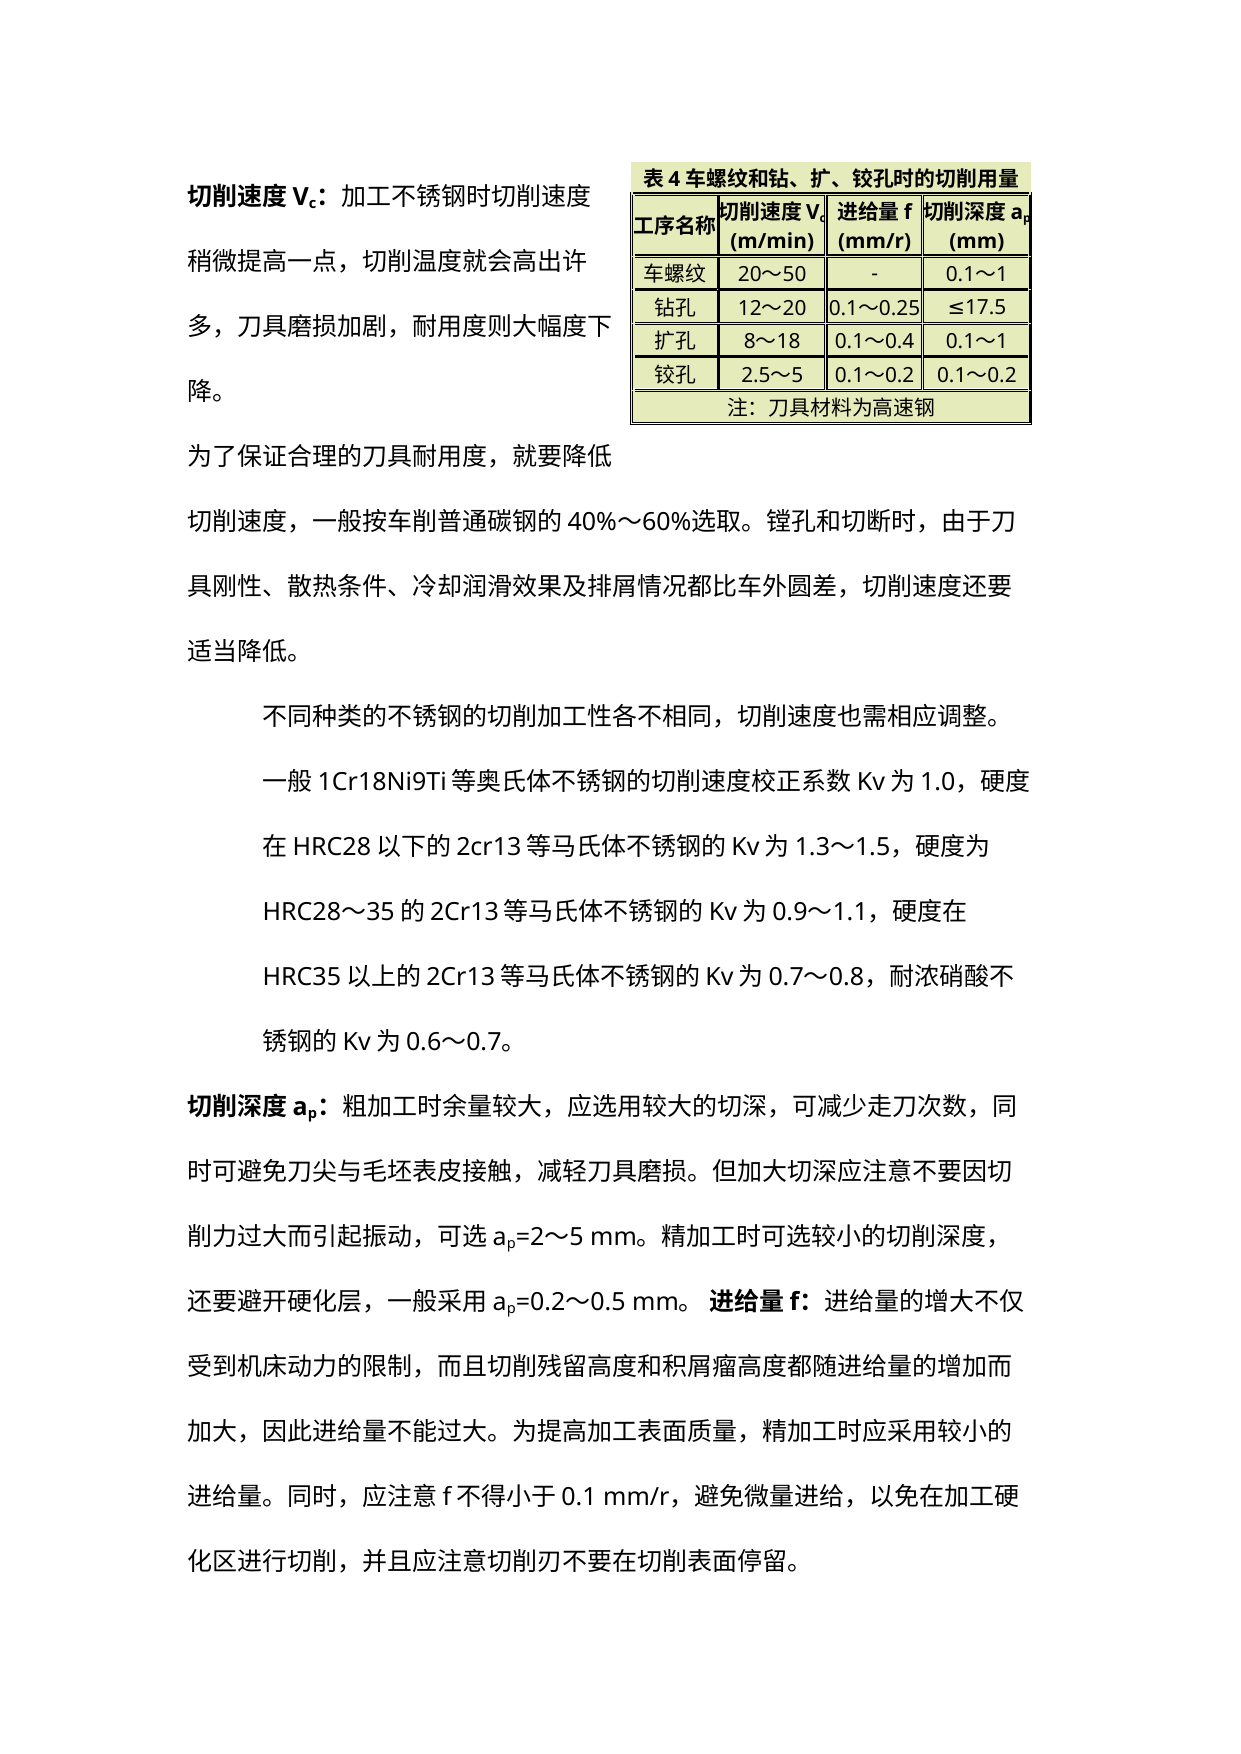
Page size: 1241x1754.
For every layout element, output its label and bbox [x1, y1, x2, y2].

table_header [188, 162, 1035, 1592]
